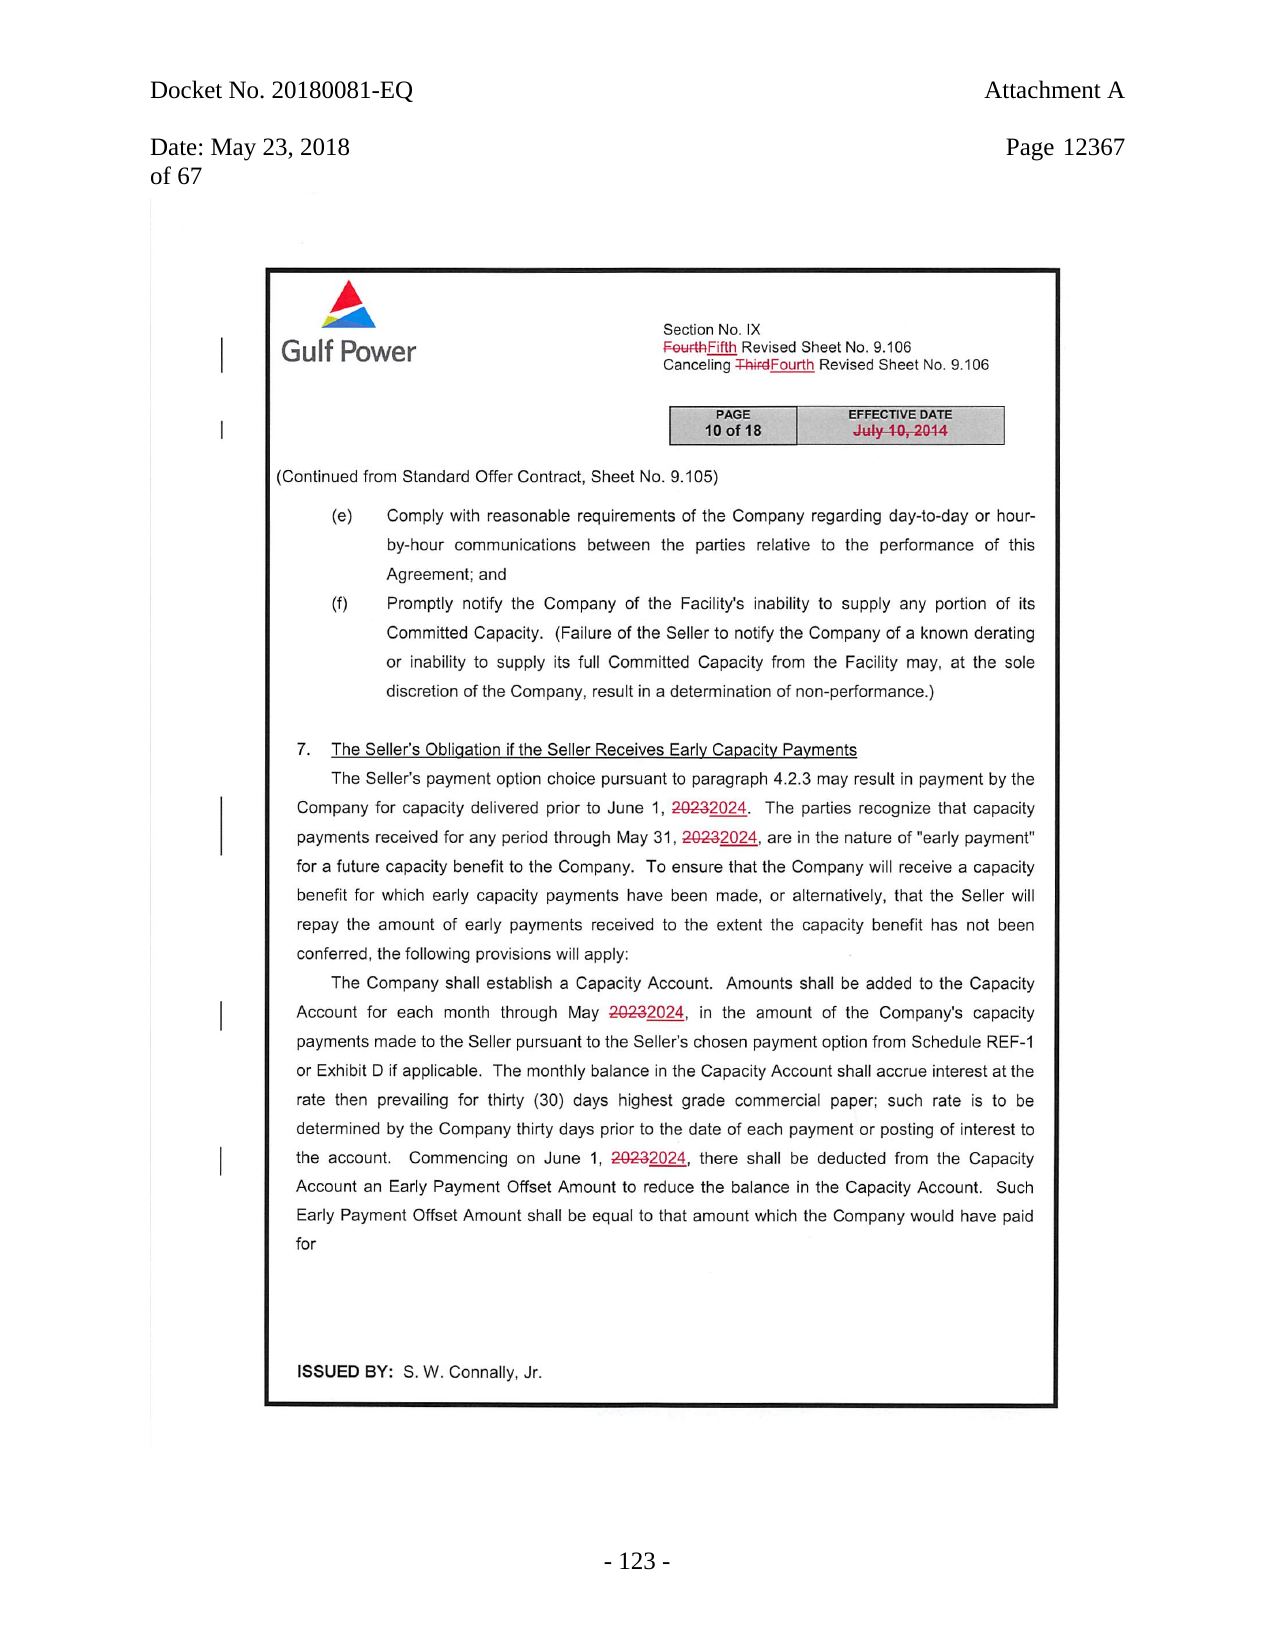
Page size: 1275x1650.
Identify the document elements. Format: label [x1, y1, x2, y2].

picture [150, 190, 1125, 1456]
